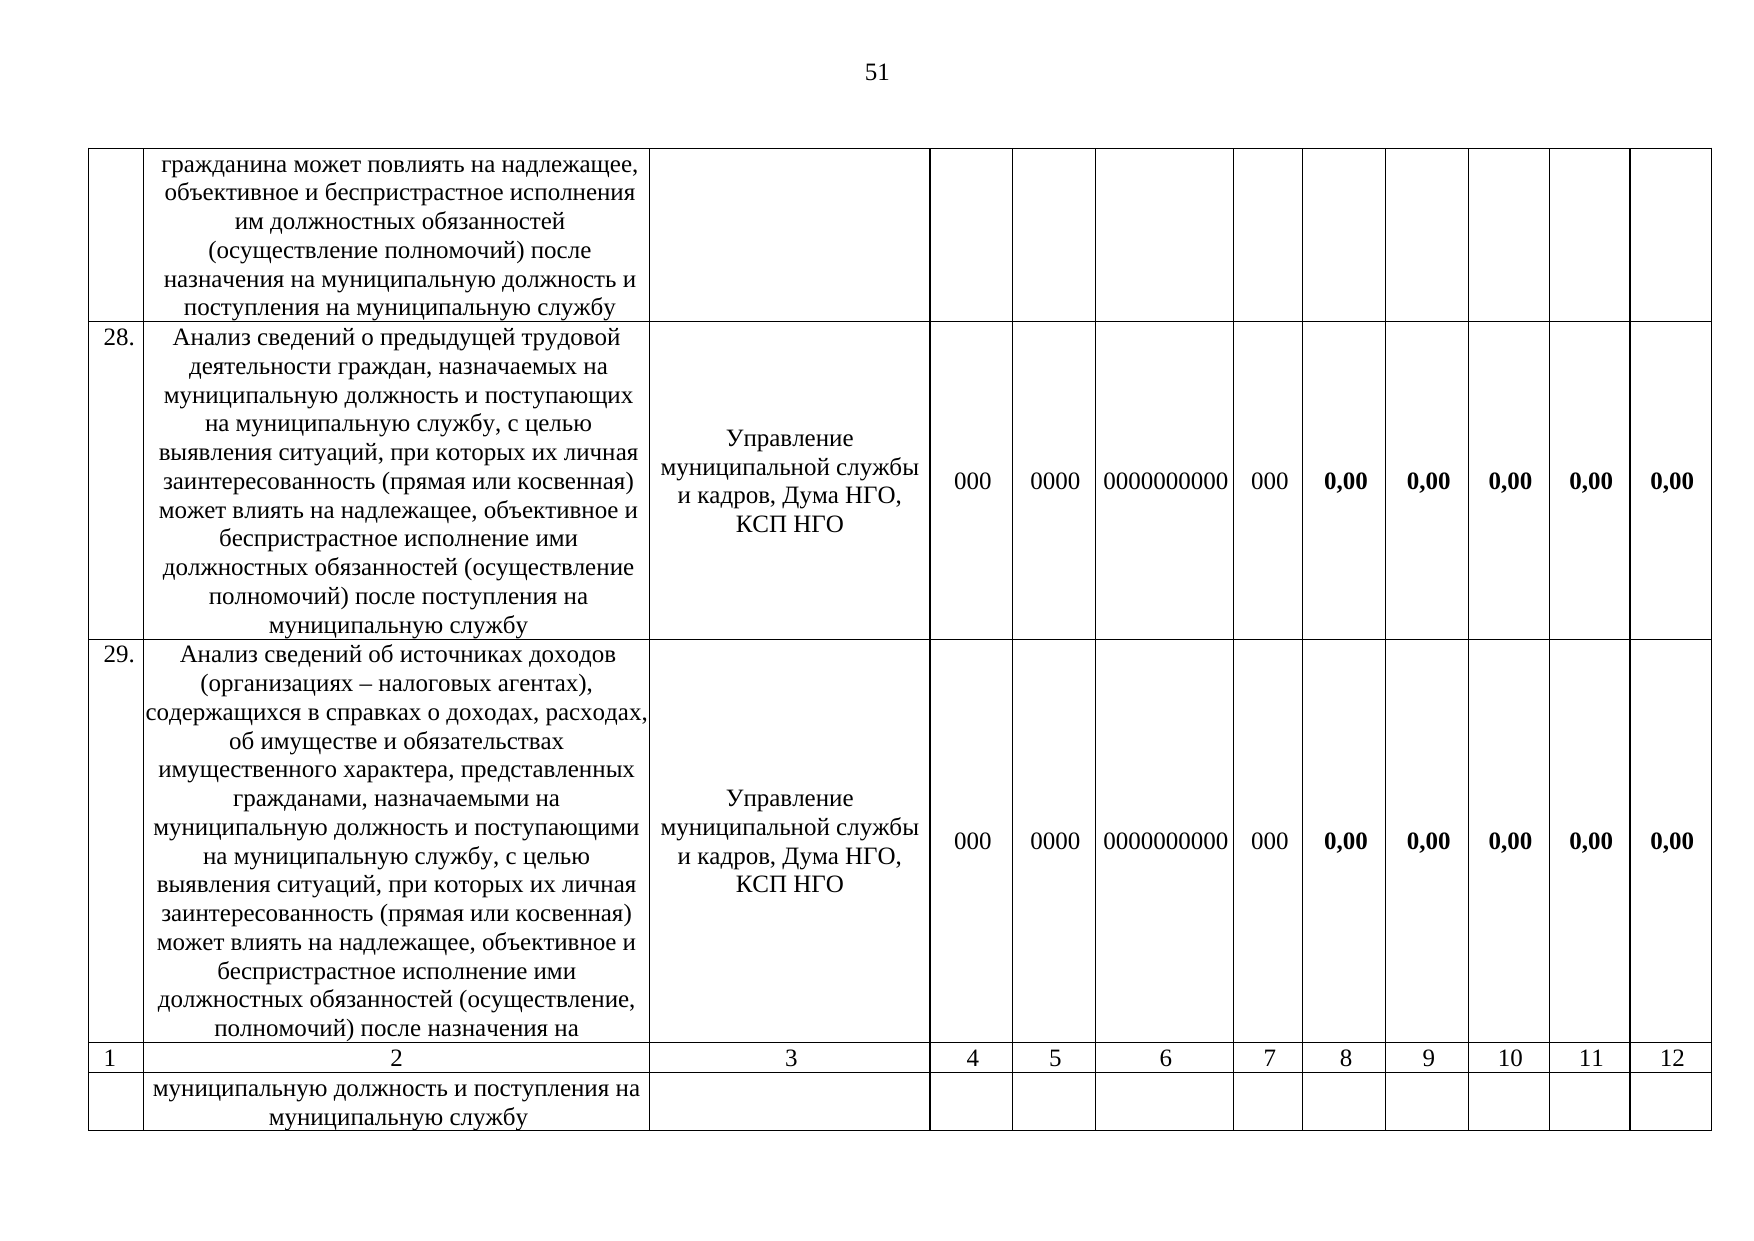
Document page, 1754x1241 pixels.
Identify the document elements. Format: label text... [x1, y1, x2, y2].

table_cell 6 [1096, 1043, 1233, 1072]
table_cell [931, 149, 1012, 321]
table_cell 7 [1234, 1043, 1302, 1072]
table_cell 0000000000 [1096, 322, 1233, 638]
table_cell 4 [931, 1043, 1012, 1072]
table_cell 0,00 [1386, 640, 1468, 1042]
table_cell 0,00 [1550, 322, 1629, 638]
table_cell [1469, 149, 1549, 321]
table_cell [1386, 149, 1468, 321]
table_cell 0000000000 [1096, 640, 1233, 1042]
table_cell 0,00 [1303, 322, 1385, 638]
table_cell [1096, 149, 1233, 321]
table_cell муниципальную должность и поступления на муниципальную службу [144, 1073, 649, 1130]
table_cell [1631, 1073, 1711, 1130]
table_cell [1013, 1073, 1095, 1130]
table_cell [1303, 149, 1385, 321]
table_cell 0,00 [1469, 322, 1549, 638]
table_cell [1303, 1073, 1385, 1130]
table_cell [144, 149, 649, 321]
table_cell Анализ сведений об источниках доходов (организациях – налоговых агентах), содержащихся в справках о доходах, расходах, об имуществе и обязательствах имущественного характера, представленных гражданами, назначаемыми на муниципальную должность и поступающими на муниципальную службу, с целью выявления ситуаций, при которых их личная заинтересованность (прямая или косвенная) может влиять на надлежащее, объективное и беспристрастное исполнение ими должностных обязанностей (осуществление, полномочий) после назначения на [144, 640, 649, 1042]
table_cell [650, 1073, 929, 1130]
table_cell 12 [1631, 1043, 1711, 1072]
table_cell [1234, 149, 1302, 321]
table_cell 2 [144, 1043, 649, 1072]
table_cell 10 [1469, 1043, 1549, 1072]
table_cell [89, 1073, 143, 1130]
table_cell [89, 149, 143, 321]
table_cell [1096, 1073, 1233, 1130]
table_cell 000 [1234, 322, 1302, 638]
table_cell Управление муниципальной службы и кадров, Дума НГО, КСП НГО [650, 322, 929, 638]
table_cell 0,00 [1303, 640, 1385, 1042]
table_cell [1550, 1073, 1629, 1130]
table_cell 0,00 [1469, 640, 1549, 1042]
table_cell [1550, 149, 1629, 321]
table_cell 000 [931, 322, 1012, 638]
table_cell 0,00 [1631, 640, 1711, 1042]
table_cell [89, 640, 143, 1042]
table_cell [1013, 149, 1095, 321]
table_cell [650, 640, 929, 1042]
table_cell [650, 149, 929, 321]
table_cell 5 [1013, 1043, 1095, 1072]
table_cell [1386, 1073, 1468, 1130]
table_cell [89, 322, 143, 638]
table_cell [931, 1073, 1012, 1130]
table_cell 0,00 [1386, 322, 1468, 638]
table_cell 3 [650, 1043, 929, 1072]
table_cell 000 [931, 640, 1012, 1042]
table_cell 0,00 [1631, 322, 1711, 638]
table_cell [1631, 149, 1711, 321]
table_cell 0,00 [1550, 640, 1629, 1042]
table_cell 9 [1386, 1043, 1468, 1072]
table_cell 000 [1234, 640, 1302, 1042]
table_cell 0000 [1013, 322, 1095, 638]
table_cell 1 [89, 1043, 143, 1072]
table_cell 0000 [1013, 640, 1095, 1042]
table_cell 11 [1550, 1043, 1629, 1072]
table_cell [1469, 1073, 1549, 1130]
table_cell 8 [1303, 1043, 1385, 1072]
table_cell Анализ сведений о предыдущей трудовой деятельности граждан, назначаемых на муниципальную должность и поступающих на муниципальную службу, с целью выявления ситуаций, при которых их личная заинтересованность (прямая или косвенная) может влиять на надлежащее, объективное и беспристрастное исполнение ими должностных обязанностей (осуществление полномочий) после поступления на муниципальную службу [144, 322, 649, 638]
table_cell [1234, 1073, 1302, 1130]
